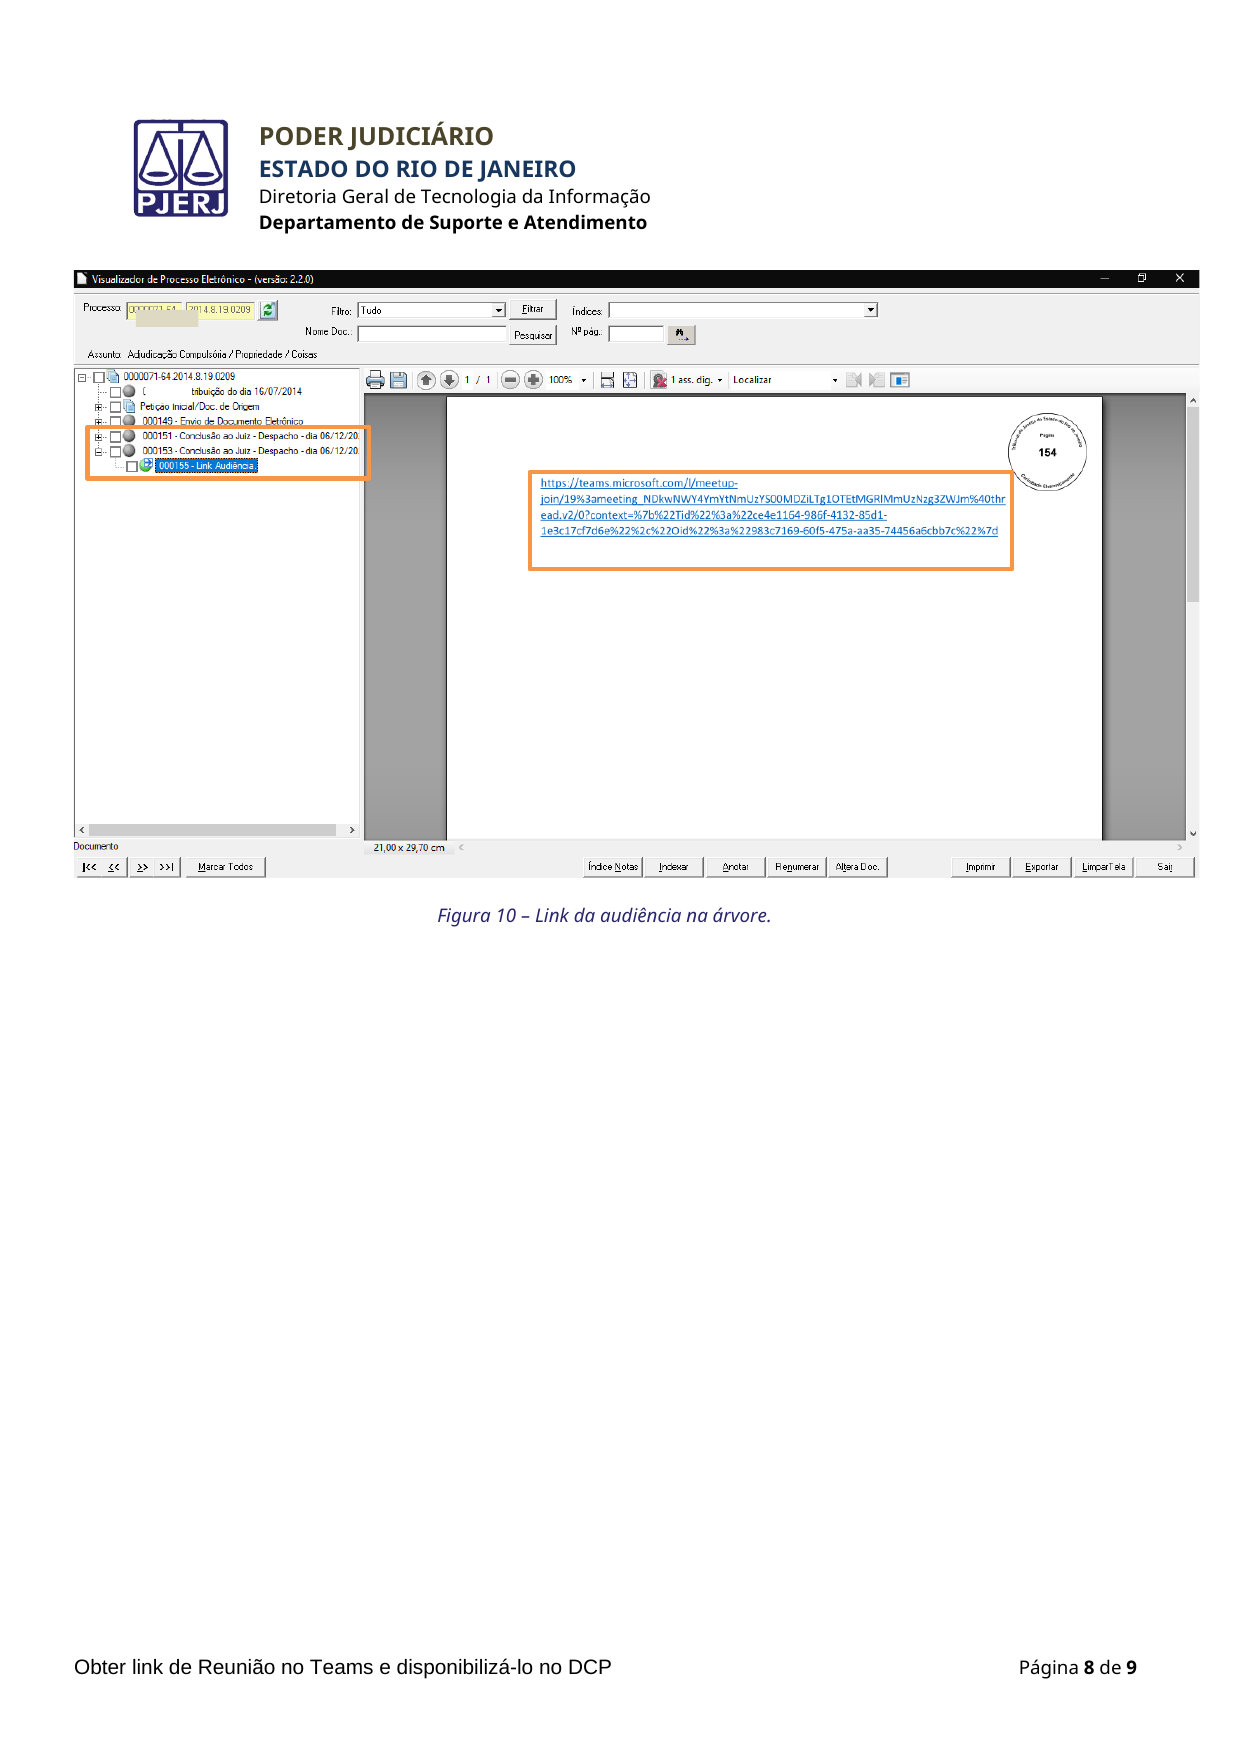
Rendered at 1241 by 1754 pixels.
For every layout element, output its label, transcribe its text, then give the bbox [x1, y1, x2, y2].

text Figura 10 – Link da audiência na árvore. [74, 902, 1137, 928]
picture [73, 270, 1200, 878]
picture [129, 118, 235, 222]
